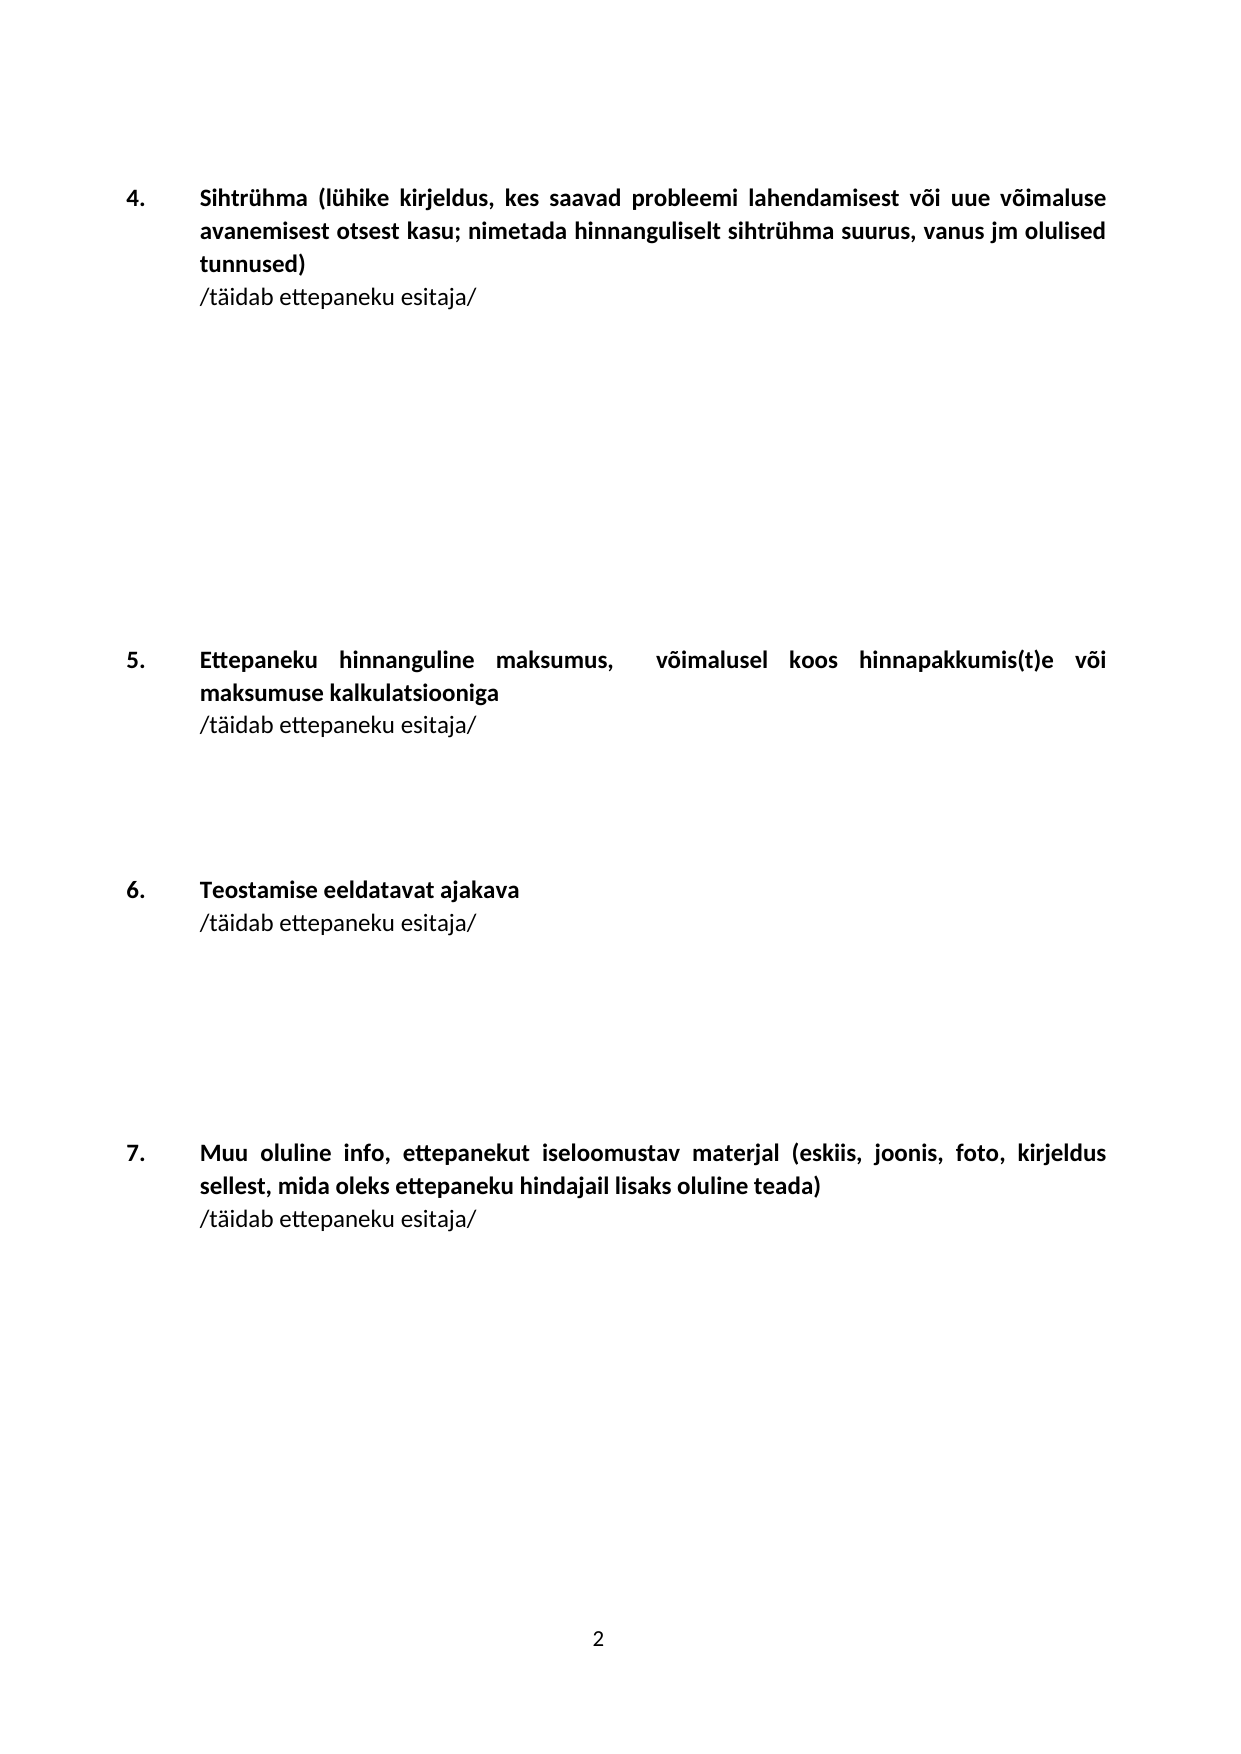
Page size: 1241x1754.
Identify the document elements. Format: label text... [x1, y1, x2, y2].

list /täidab ettepaneku esitaja/ [199, 709, 1107, 740]
list Muu oluline info, ettepanekut iseloomustav materjal (eskiis, joonis, foto, kirjeldus sellest, mida oleks ettepaneku hindajail lisaks oluline teada) [126, 1137, 1107, 1201]
list /täidab ettepaneku esitaja/ [199, 281, 1107, 312]
list Ettepaneku hinnanguline maksumus, võimalusel koos hinnapakkumis(t)e või maksumuse kalkulatsiooniga [126, 644, 1107, 707]
list Teostamise eeldatavat ajakava [126, 874, 1107, 905]
list Sihtrühma (lühike kirjeldus, kes saavad probleemi lahendamisest või uue võimaluse avanemisest otsest kasu; nimetada hinnanguliselt sihtrühma suurus, vanus jm olulised tunnused) [126, 182, 1107, 279]
list /täidab ettepaneku esitaja/ [199, 907, 1107, 938]
list /täidab ettepaneku esitaja/ [199, 1203, 1107, 1234]
